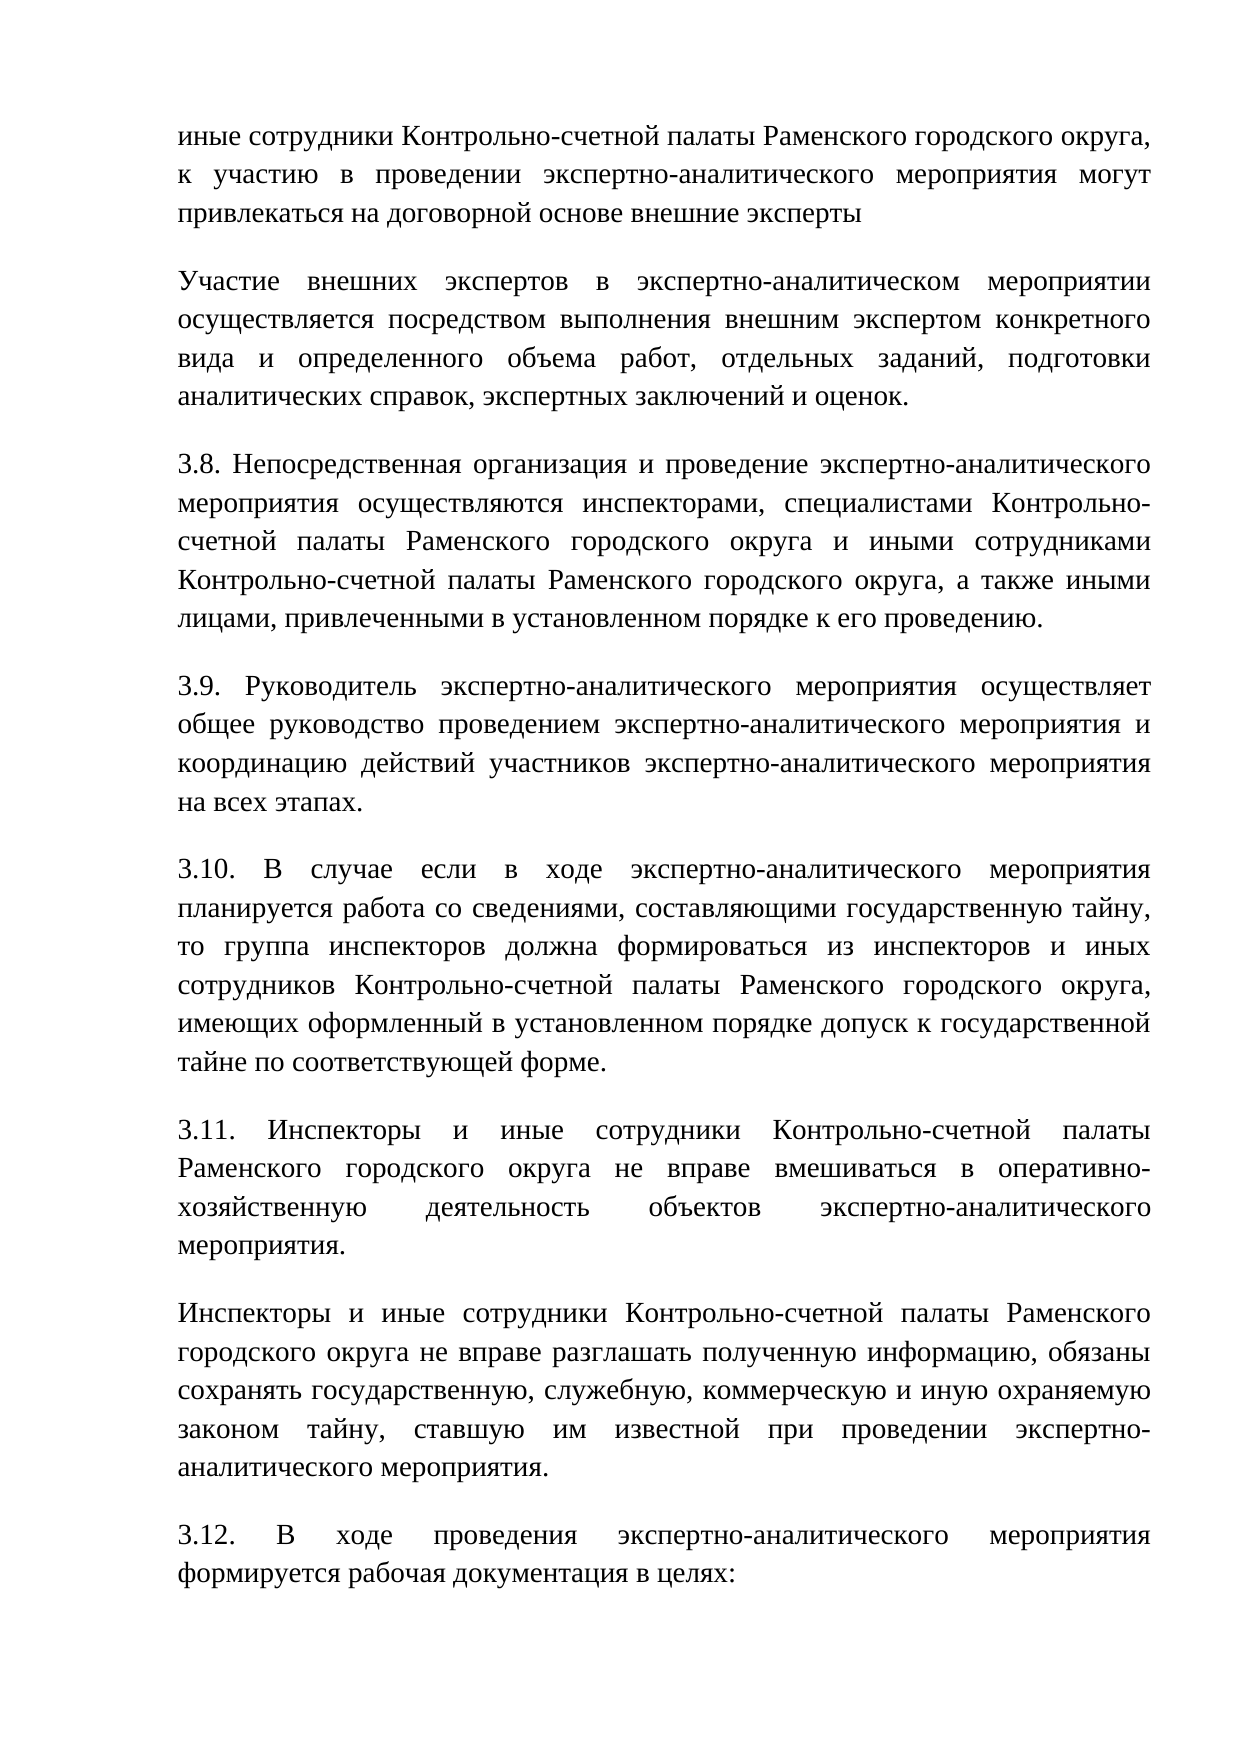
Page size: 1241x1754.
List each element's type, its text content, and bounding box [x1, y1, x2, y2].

text Инспекторы и иные сотрудники Контрольно-счетной палаты Раменского городского округа не вправе разглашать полученную информацию, обязаны сохранять государственную, служебную, коммерческую и иную охраняемую законом тайну, ставшую им известной при проведении экспертно-аналитического мероприятия. [177, 1295, 1152, 1483]
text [177, 118, 1152, 229]
text Участие внешних экспертов в экспертно-аналитическом мероприятии осуществляется посредством выполнения внешним экспертом конкретного вида и определенного объема работ, отдельных заданий, подготовки аналитических справок, экспертных заключений и оценок. [177, 263, 1152, 412]
text 3.9. Руководитель экспертно-аналитического мероприятия осуществляет общее руководство проведением экспертно-аналитического мероприятия и координацию действий участников экспертно-аналитического мероприятия на всех этапах. [177, 668, 1152, 817]
text 3.11. Инспекторы и иные сотрудники Контрольно-счетной палаты Раменского городского округа не вправе вмешиваться в оперативно-хозяйственную деятельность объектов экспертно-аналитического мероприятия. [177, 1112, 1152, 1261]
text 3.12. В ходе проведения экспертно-аналитического мероприятия формируется рабочая документация в целях: [177, 1517, 1152, 1589]
text 3.8. Непосредственная организация и проведение экспертно-аналитического мероприятия осуществляются инспекторами, специалистами Контрольно-счетной палаты Раменского городского округа и иными сотрудниками Контрольно-счетной палаты Раменского городского округа, а также иными лицами, привлеченными в установленном порядке к его проведению. [177, 446, 1152, 634]
text 3.10. В случае если в ходе экспертно-аналитического мероприятия планируется работа со сведениями, составляющими государственную тайну, то группа инспекторов должна формироваться из инспекторов и иных сотрудников Контрольно-счетной палаты Раменского городского округа, имеющих оформленный в установленном порядке допуск к государственной тайне по соответствующей форме. [177, 851, 1152, 1078]
